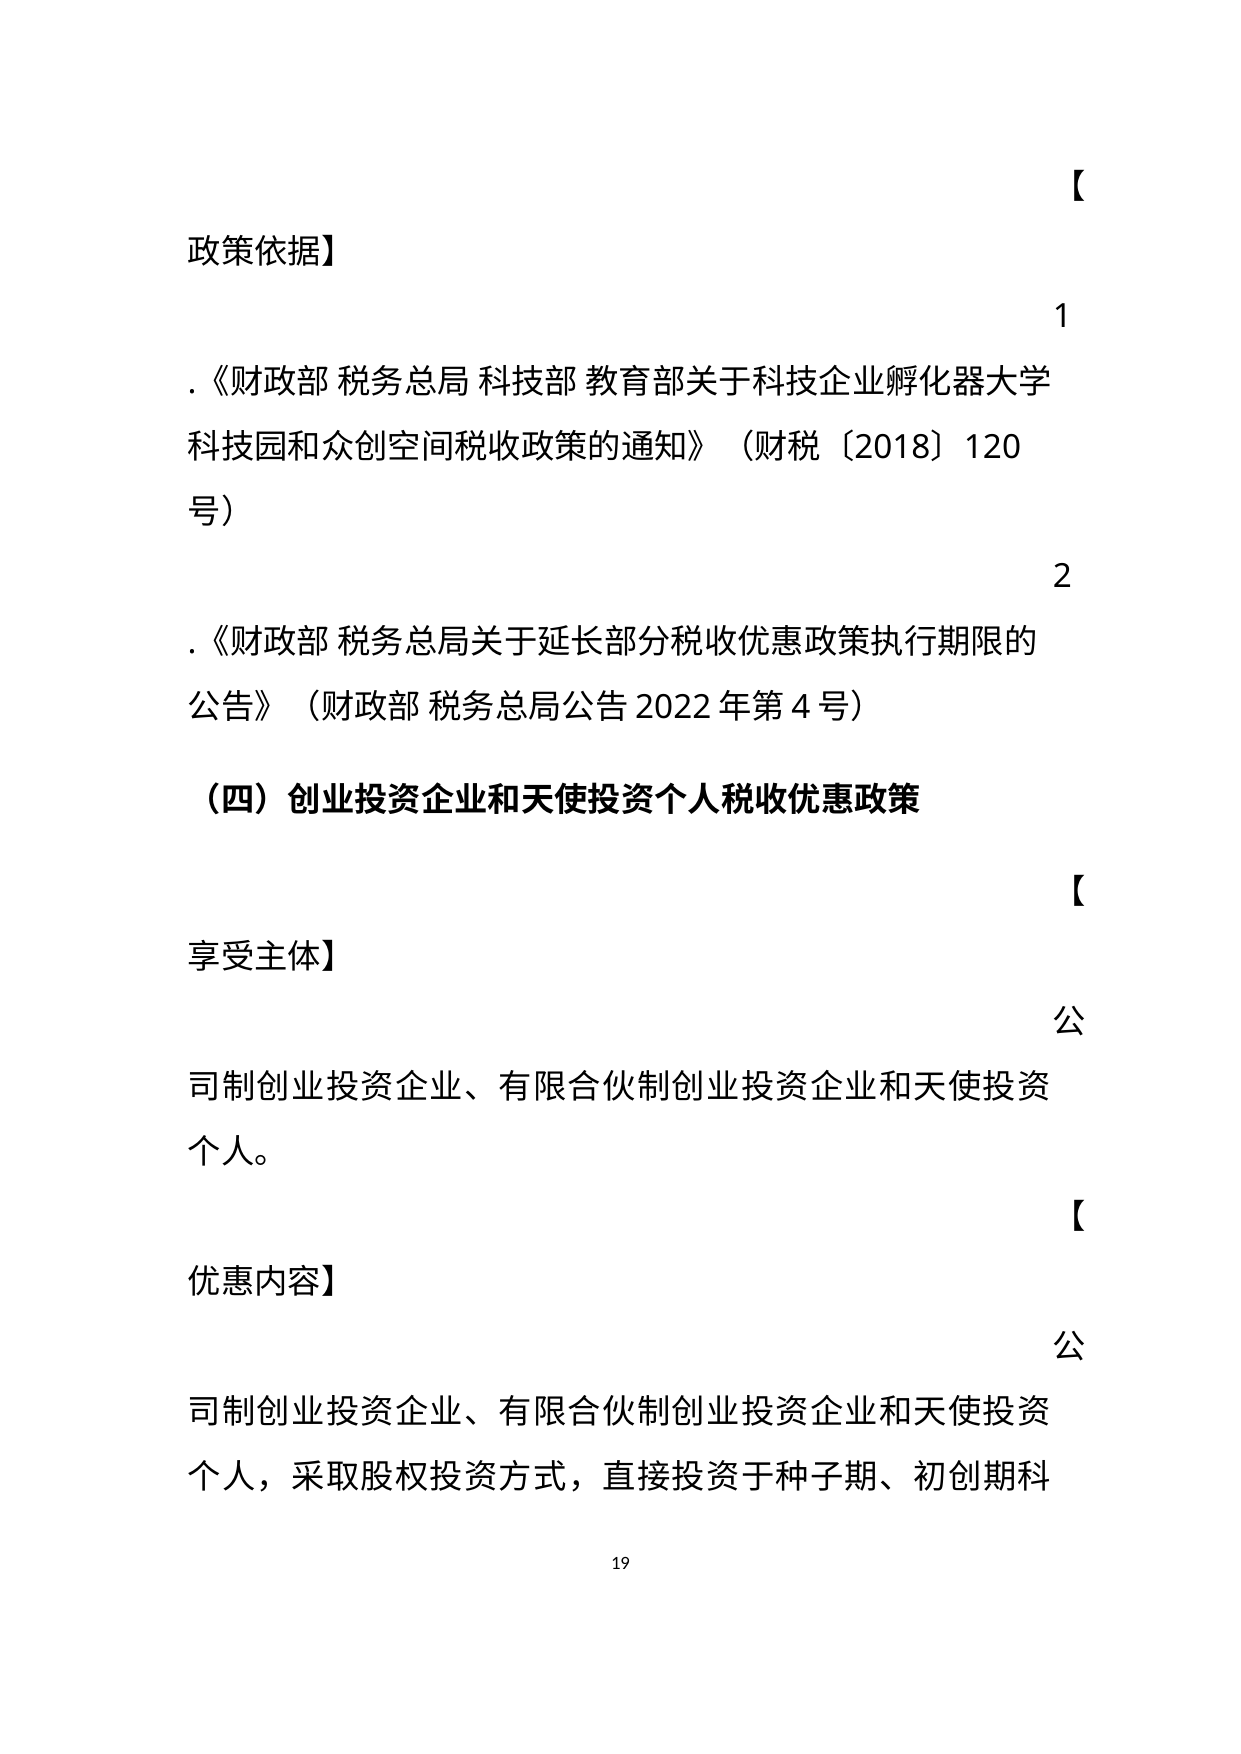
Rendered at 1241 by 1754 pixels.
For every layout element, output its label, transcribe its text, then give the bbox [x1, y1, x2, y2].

text 【政策依据】 [187, 152, 1053, 282]
subtitle （四）创业投资企业和天使投资个人税收优惠政策 [187, 764, 1053, 829]
text 公司制创业投资企业、有限合伙制创业投资企业和天使投资个人。 [187, 986, 1053, 1181]
text 【享受主体】 [187, 856, 1053, 986]
text 2.《财政部 税务总局关于延长部分税收优惠政策执行期限的公告》（财政部 税务总局公告2022年第4号） [187, 542, 1053, 737]
text 1.《财政部 税务总局 科技部 教育部关于科技企业孵化器大学科技园和众创空间税收政策的通知》（财税〔2018〕120号） [187, 282, 1053, 542]
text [187, 1311, 1053, 1506]
text 【优惠内容】 [187, 1181, 1053, 1311]
